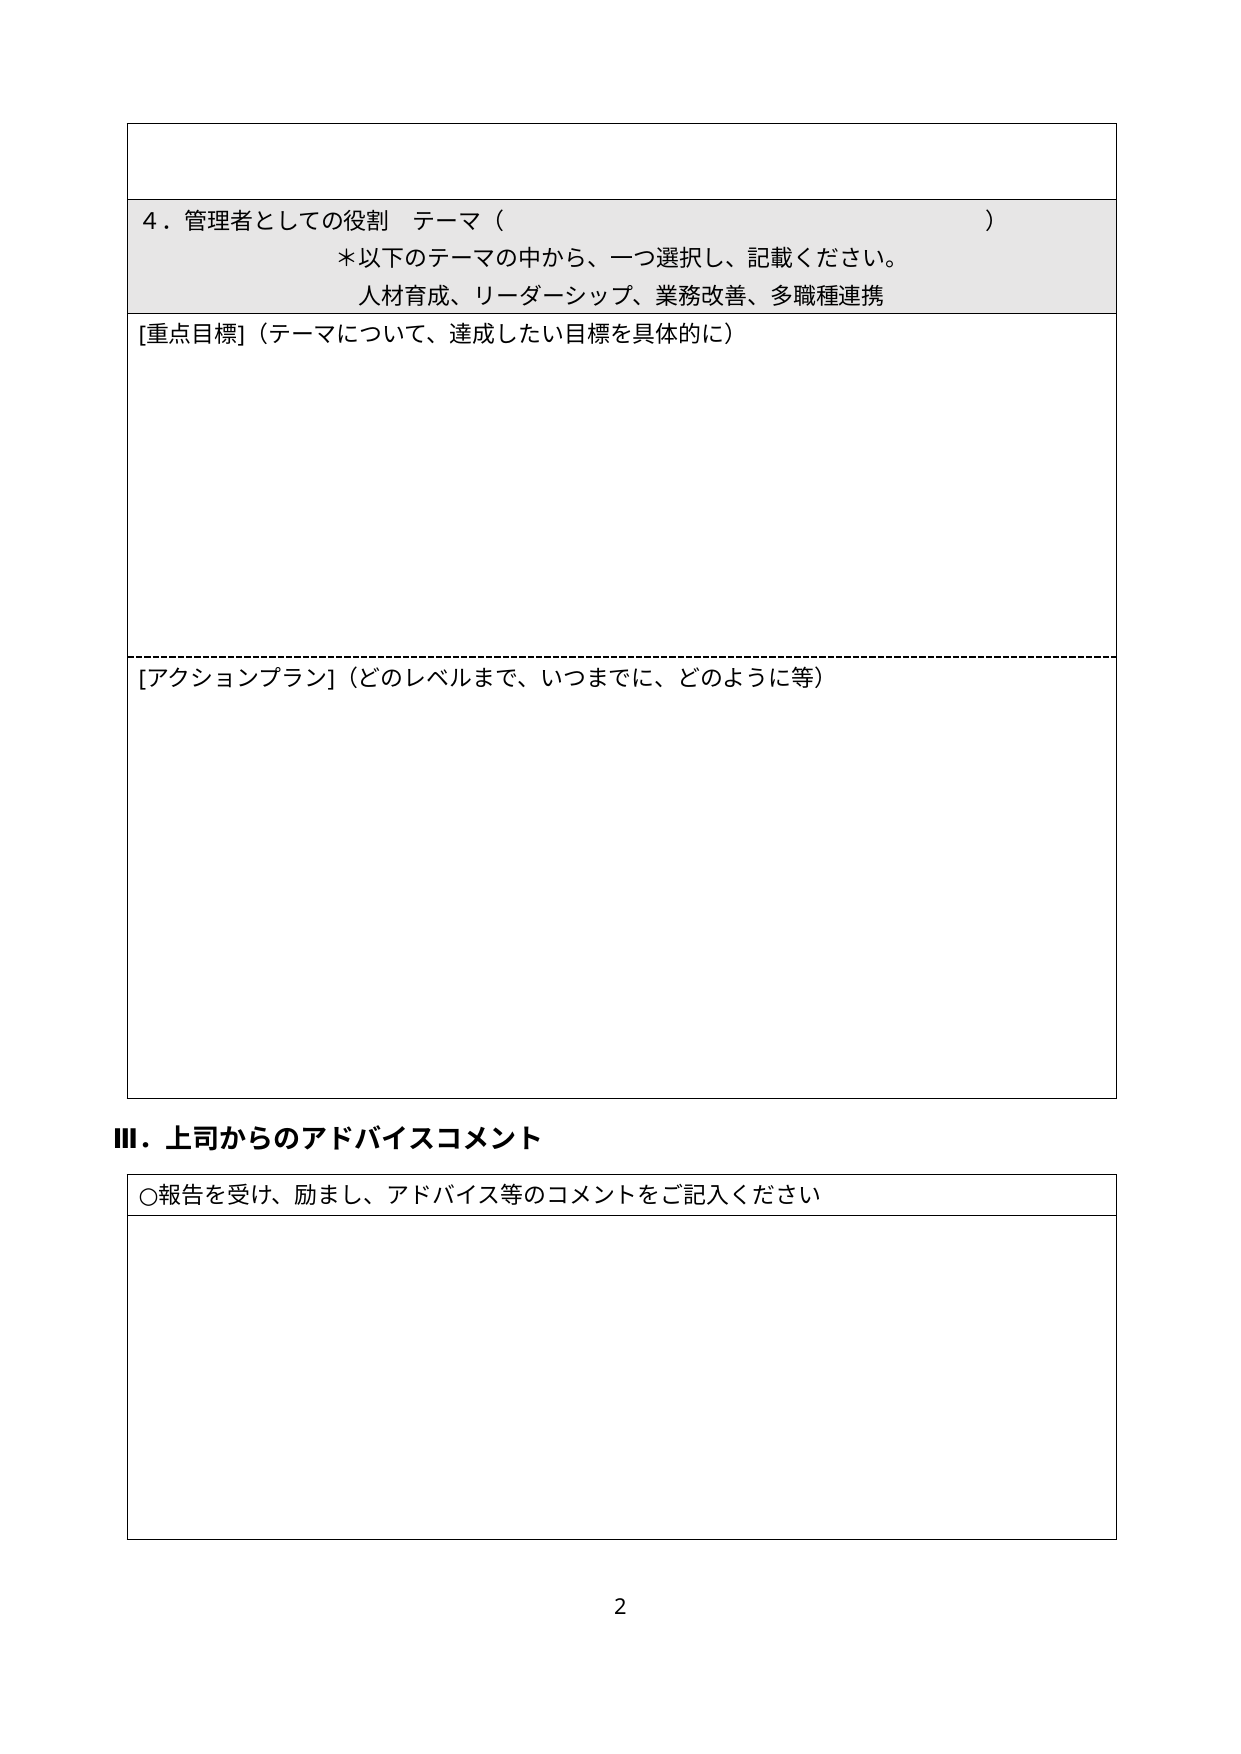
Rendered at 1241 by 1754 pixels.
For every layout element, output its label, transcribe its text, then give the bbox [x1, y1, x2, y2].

table_cell [128, 1216, 1116, 1538]
table_header ○報告を受け、励まし、アドバイス等のコメントをご記入ください [128, 1175, 1116, 1215]
table_cell [重点目標]（テーマについて、達成したい目標を具体的に） [128, 314, 1116, 656]
text Ⅲ．上司からのアドバイスコメント [112, 1099, 1128, 1174]
table_cell [アクションプラン]（どのレベルまで、いつまでに、どのように等） [128, 656, 1116, 1098]
table_cell ４．管理者としての役割 テーマ（ ） ＊以下のテーマの中から、一つ選択し、記載ください。 人材育成、リーダーシップ、業務改善、多職種連携 [128, 200, 1116, 313]
table_cell [128, 124, 1116, 199]
